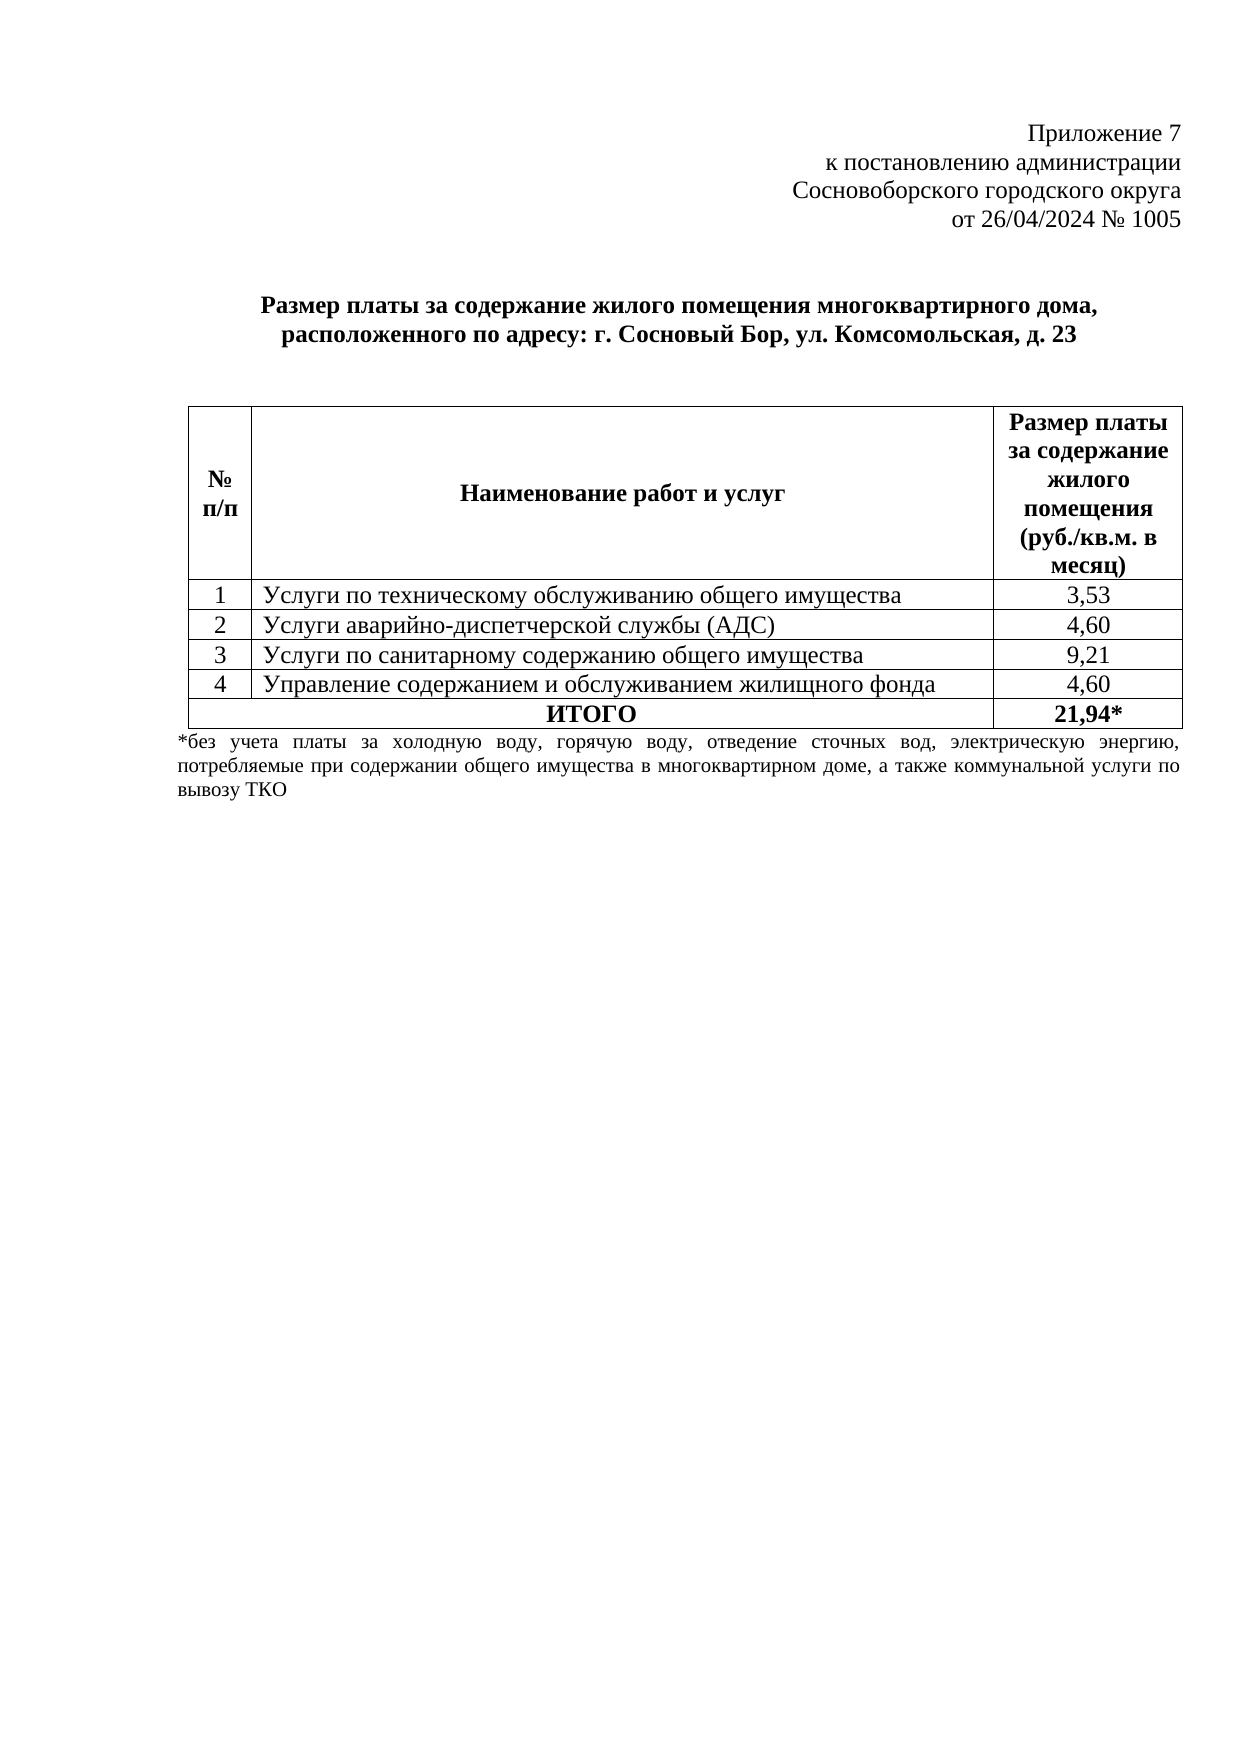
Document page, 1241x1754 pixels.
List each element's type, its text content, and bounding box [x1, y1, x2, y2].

table_cell 4 [189, 670, 251, 698]
table_cell 4,60 [994, 610, 1182, 639]
table_cell 21,94* [994, 699, 1182, 728]
table_cell ИТОГО [189, 699, 993, 728]
text к постановлению администрации [177, 147, 1181, 176]
table_cell Услуги по санитарному содержанию общего имущества [252, 640, 993, 668]
table_header Размер платы за содержание жилого помещения (руб./кв.м. в месяц) [994, 407, 1182, 579]
table_header № п/п [189, 407, 251, 579]
table_cell Управление содержанием и обслуживанием жилищного фонда [252, 670, 993, 698]
text от 26/04/2024 № 1005 [177, 204, 1181, 233]
table_header Наименование работ и услуг [252, 407, 993, 579]
table_cell Услуги аварийно-диспетчерской службы (АДС) [252, 610, 993, 639]
text Размер платы за содержание жилого помещения многоквартирного дома, [177, 291, 1181, 319]
text Сосновоборского городского округа [177, 176, 1181, 204]
text расположенного по адресу: г. Сосновый Бор, ул. Комсомольская, д. 23 [177, 319, 1181, 348]
table_cell 1 [189, 580, 251, 609]
table_cell 2 [189, 610, 251, 639]
text *без учета платы за холодную воду, горячую воду, отведение сточных вод, электрическую энергию, потребляемые при содержании общего имущества в многоквартирном доме, а также коммунальной услуги по вывозу ТКО [177, 729, 1181, 801]
table_cell 9,21 [994, 640, 1182, 668]
table_cell 3 [189, 640, 251, 668]
text Приложение 7 [177, 118, 1181, 147]
table_cell Услуги по техническому обслуживанию общего имущества [252, 580, 993, 609]
table_cell 3,53 [994, 580, 1182, 609]
table_cell 4,60 [994, 670, 1182, 698]
